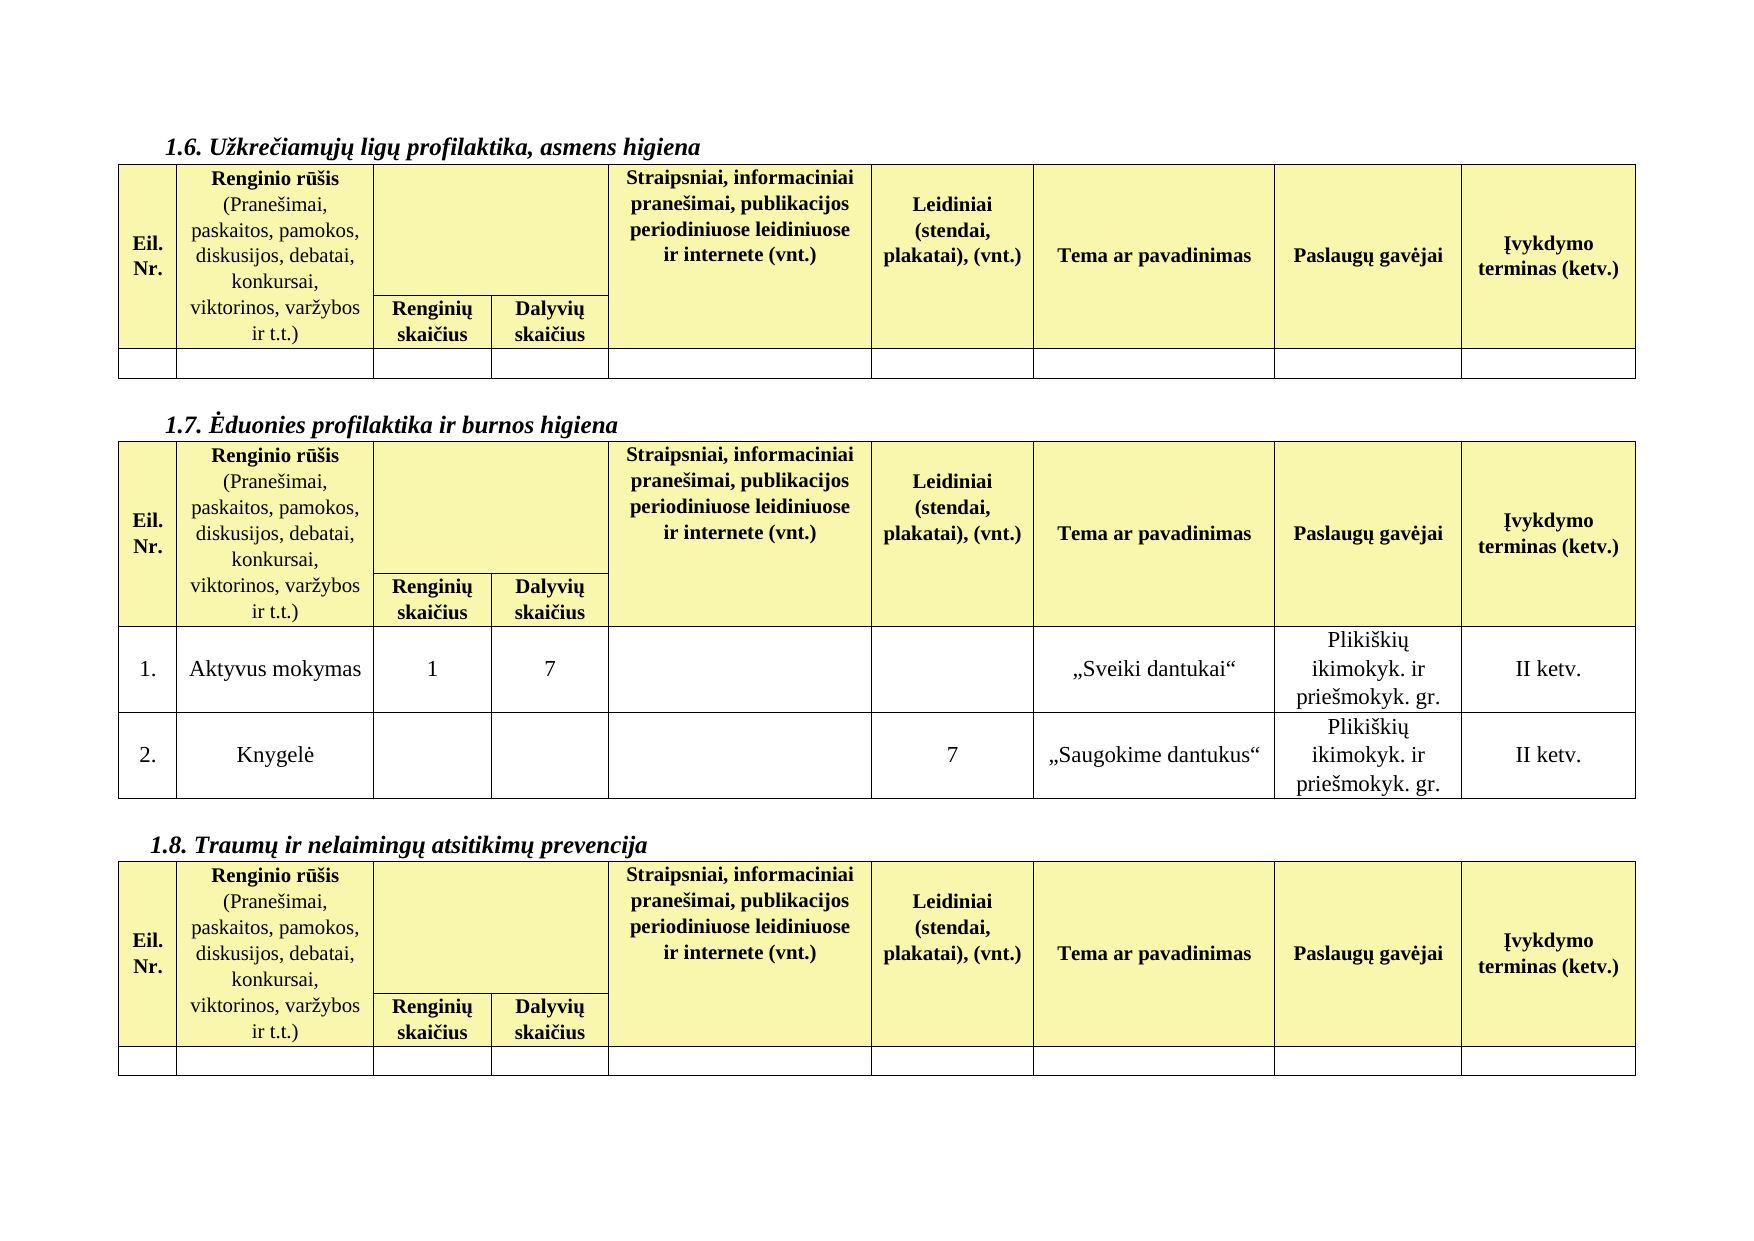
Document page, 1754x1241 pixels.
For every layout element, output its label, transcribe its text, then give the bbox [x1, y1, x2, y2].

table_cell [177, 1047, 373, 1075]
table_cell 1 [374, 627, 491, 712]
table_cell Renginių skaičius [374, 296, 491, 348]
table_cell II ketv. [1462, 627, 1635, 712]
table_cell [609, 713, 871, 798]
table_cell [119, 349, 176, 378]
table_header Tema ar pavadinimas [1034, 442, 1274, 626]
table_header Įvykdymo terminas (ketv.) [1462, 165, 1635, 348]
table_header Paslaugų gavėjai [1275, 165, 1461, 348]
table_header Leidiniai (stendai, plakatai), (vnt.) [872, 165, 1033, 348]
table_cell [492, 713, 608, 798]
table_header [374, 862, 608, 966]
table_header Tema ar pavadinimas [1034, 165, 1274, 348]
text 1.7. Ėduonies profilaktika ir burnos higiena [150, 410, 1604, 438]
table_cell [374, 966, 608, 993]
table_cell [374, 268, 608, 295]
table_cell [119, 1047, 176, 1075]
table_cell [609, 349, 871, 378]
table_header Straipsniai, informaciniai pranešimai, publikacijos periodiniuose leidiniuose ir internete (vnt.) [609, 442, 871, 546]
table_header Straipsniai, informaciniai pranešimai, publikacijos periodiniuose leidiniuose ir internete (vnt.) [609, 165, 871, 268]
table_cell Plikiškių ikimokyk. ir priešmokyk. gr. [1275, 713, 1461, 798]
table_cell [492, 349, 608, 378]
table_header Tema ar pavadinimas [1034, 862, 1274, 1046]
table_cell [374, 1047, 491, 1075]
table_header Įvykdymo terminas (ketv.) [1462, 862, 1635, 1046]
table_cell Renginių skaičius [374, 574, 491, 626]
table_cell Aktyvus mokymas [177, 627, 373, 712]
table_cell „Saugokime dantukus“ [1034, 713, 1274, 798]
table_cell [1275, 1047, 1461, 1075]
text 1.8. Traumų ir nelaimingų atsitikimų prevencija [150, 830, 1604, 859]
table_cell [1462, 349, 1635, 378]
table_cell [1034, 349, 1274, 378]
table_cell [374, 349, 491, 378]
table_cell Dalyvių skaičius [492, 296, 608, 348]
table_cell [492, 1047, 608, 1075]
table_cell 2. [119, 713, 176, 798]
table_header Įvykdymo terminas (ketv.) [1462, 442, 1635, 626]
table_cell [177, 349, 373, 378]
table_header [374, 442, 608, 546]
table_cell Dalyvių skaičius [492, 574, 608, 626]
table_header Eil. Nr. [119, 442, 176, 626]
text 1.6. Užkrečiamųjų ligų profilaktika, asmens higiena [150, 132, 1604, 161]
table_cell [1034, 1047, 1274, 1075]
table_header Paslaugų gavėjai [1275, 862, 1461, 1046]
table_header Paslaugų gavėjai [1275, 442, 1461, 626]
table_cell [374, 546, 608, 573]
table_header Eil. Nr. [119, 165, 176, 348]
table_cell [609, 966, 871, 1046]
table_cell [1462, 1047, 1635, 1075]
table_cell 7 [492, 627, 608, 712]
table_cell [872, 627, 1033, 712]
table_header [609, 862, 871, 966]
table_cell Plikiškių ikimokyk. ir priešmokyk. gr. [1275, 627, 1461, 712]
table_header Leidiniai (stendai, plakatai), (vnt.) [872, 442, 1033, 626]
table_cell [1275, 349, 1461, 378]
table_cell [872, 349, 1033, 378]
table_cell [609, 627, 871, 712]
table_header Renginio rūšis (Pranešimai, paskaitos, pamokos, diskusijos, debatai, konkursai, viktorinos, varžybos ir t.t.) [177, 442, 373, 626]
table_cell „Sveiki dantukai“ [1034, 627, 1274, 712]
table_header [374, 165, 608, 268]
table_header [177, 165, 373, 348]
table_cell [609, 268, 871, 348]
table_cell 7 [872, 713, 1033, 798]
table_cell [374, 713, 491, 798]
table_cell [609, 1047, 871, 1075]
table_cell [872, 1047, 1033, 1075]
table_cell 1. [119, 627, 176, 712]
table_header Eil. Nr. [119, 862, 176, 1046]
table_cell Knygelė [177, 713, 373, 798]
table_cell [609, 546, 871, 626]
table_cell Dalyvių skaičius [492, 994, 608, 1046]
table_cell Renginių skaičius [374, 994, 491, 1046]
table_cell II ketv. [1462, 713, 1635, 798]
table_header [177, 862, 373, 1046]
table_header Leidiniai (stendai, plakatai), (vnt.) [872, 862, 1033, 1046]
